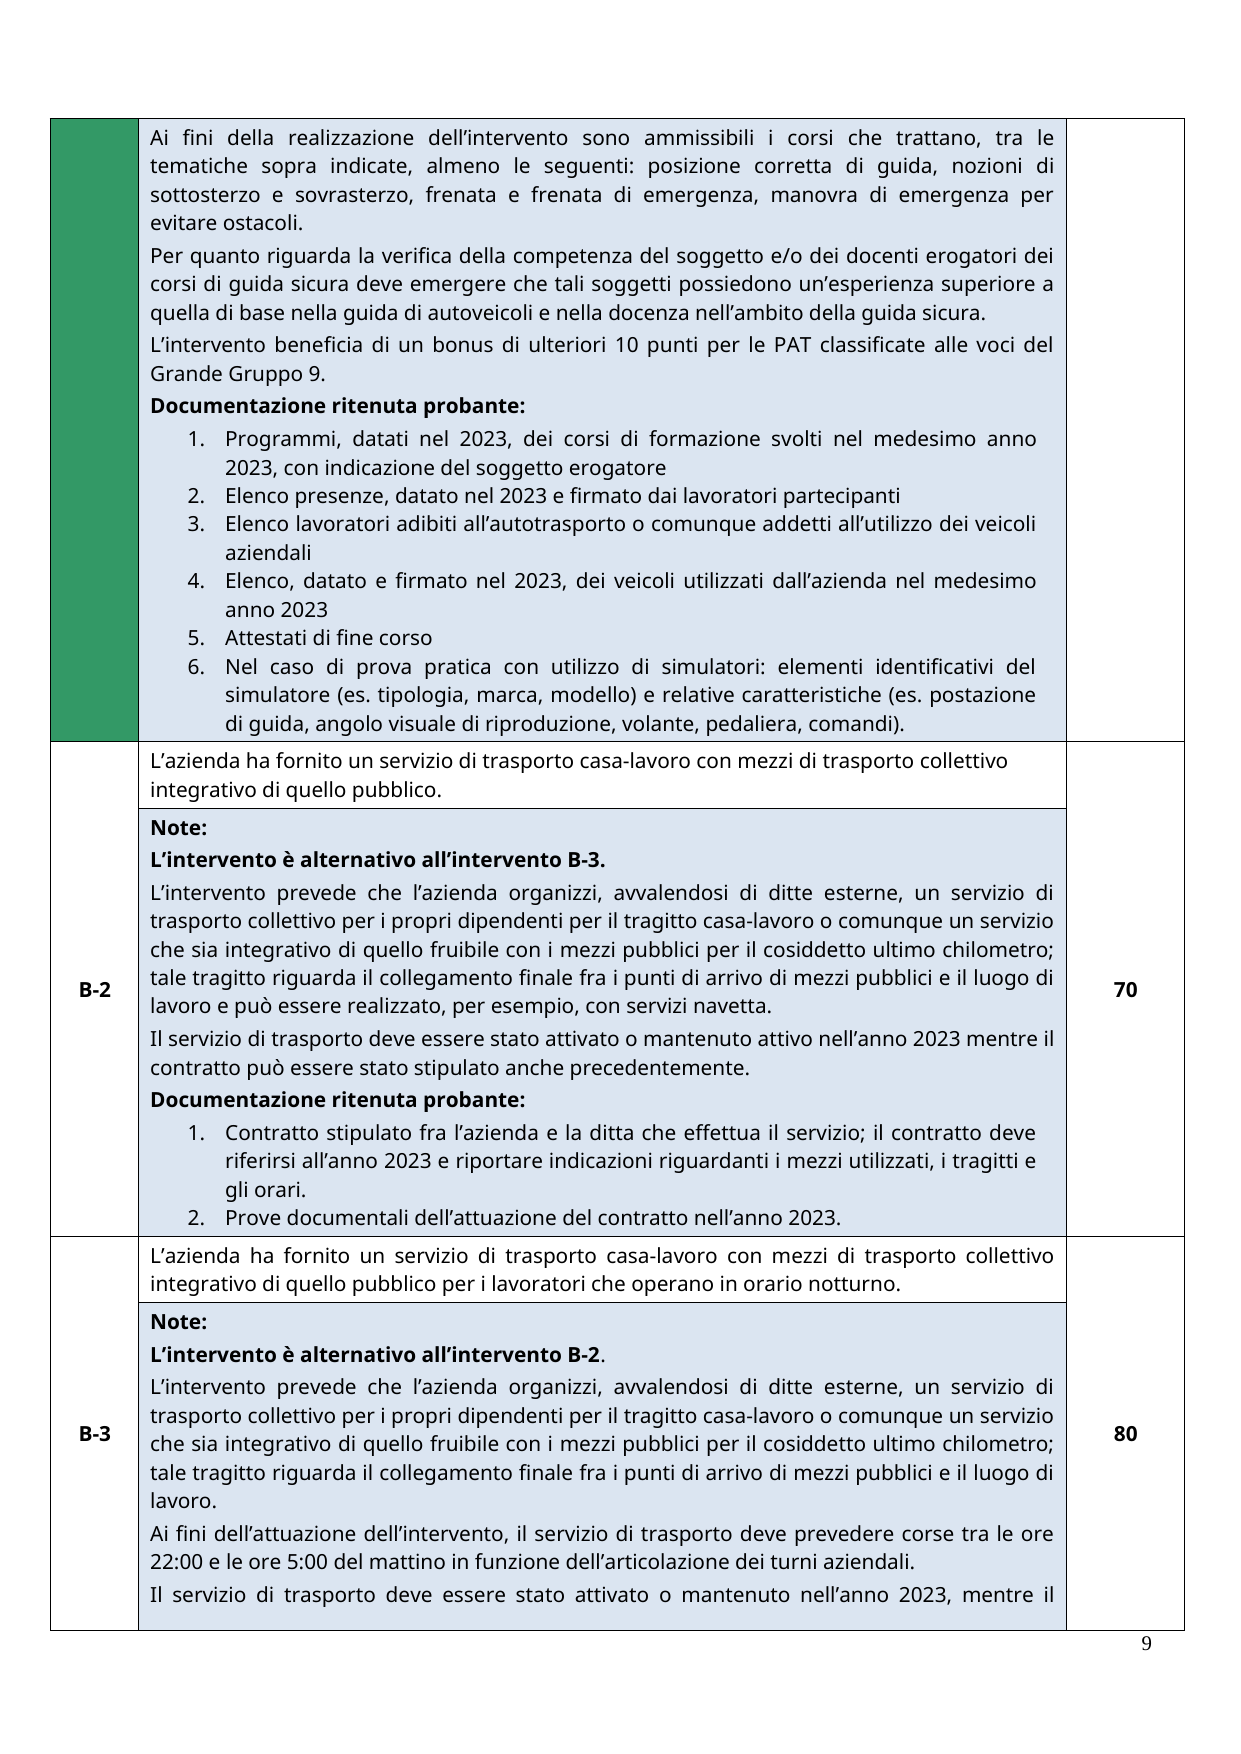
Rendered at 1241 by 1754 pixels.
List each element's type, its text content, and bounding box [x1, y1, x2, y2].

table_cell B-3 [51, 1237, 138, 1630]
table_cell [139, 119, 1066, 741]
table_cell L’azienda ha fornito un servizio di trasporto casa-lavoro con mezzi di trasporto collettivo integrativo di quello pubblico. [139, 742, 1066, 807]
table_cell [139, 1303, 1066, 1630]
table_cell Note: L’intervento è alternativo all’intervento B-3. L’intervento prevede che l’azienda organizzi, avvalendosi di ditte esterne, un servizio di trasporto collettivo per i propri dipendenti per il tragitto casa-lavoro o comunque un servizio che sia integrativo di quello fruibile con i mezzi pubblici per il cosiddetto ultimo chilometro; tale tragitto riguarda il collegamento finale fra i punti di arrivo di mezzi pubblici e il luogo di lavoro e può essere realizzato, per esempio, con servizi navetta. Il servizio di trasporto deve essere stato attivato o mantenuto attivo nell’anno 2023 mentre il contratto può essere stato stipulato anche precedentemente. Documentazione ritenuta probante: Contratto stipulato fra l’azienda e la ditta che effettua il servizio; il contratto deve riferirsi all’anno 2023 e riportare indicazioni riguardanti i mezzi utilizzati, i tragitti e gli orari. Prove documentali dell’attuazione del contratto nell’anno 2023. [139, 809, 1066, 1236]
table_cell 80 [1067, 1237, 1184, 1630]
table_cell 70 [1067, 742, 1184, 1236]
table_cell B-2 [51, 742, 138, 1236]
table_cell L’azienda ha fornito un servizio di trasporto casa-lavoro con mezzi di trasporto collettivo integrativo di quello pubblico per i lavoratori che operano in orario notturno. [139, 1237, 1066, 1302]
